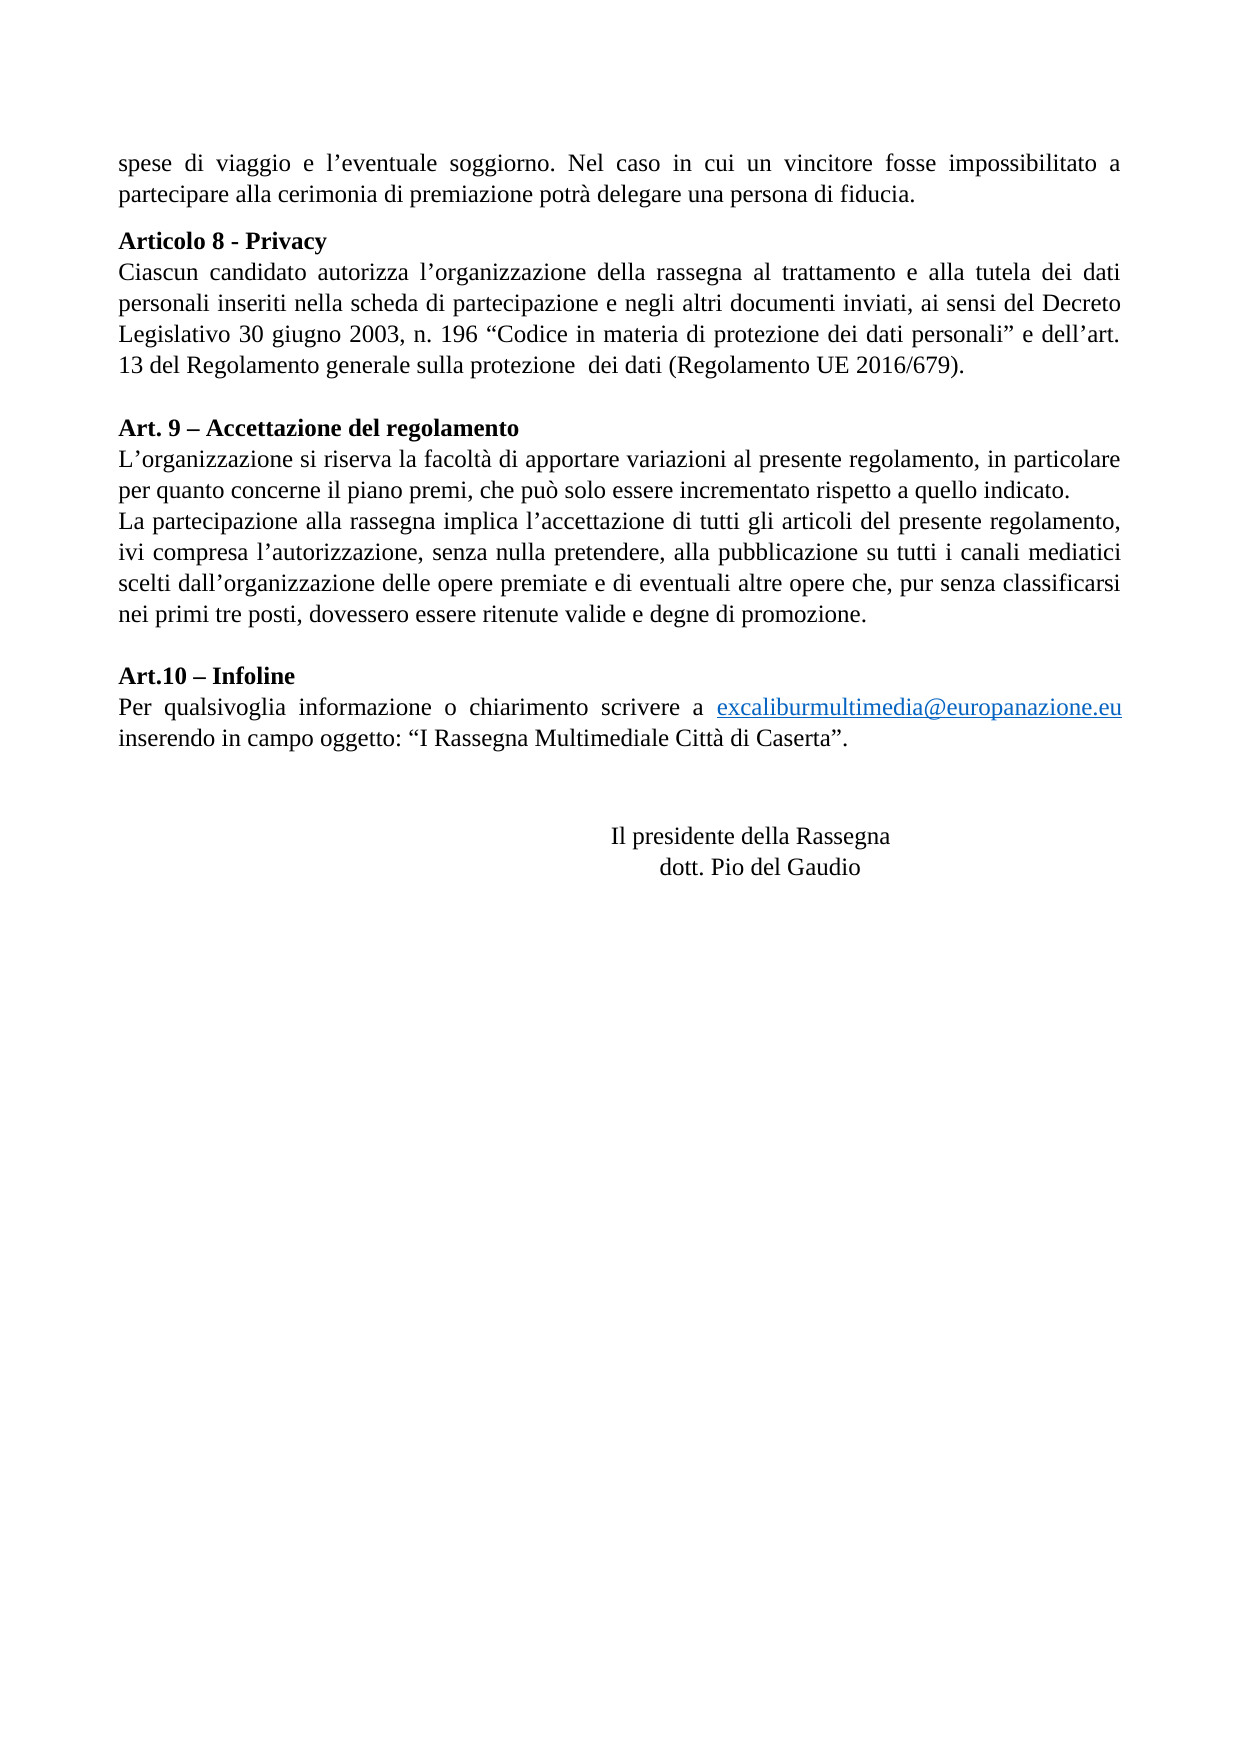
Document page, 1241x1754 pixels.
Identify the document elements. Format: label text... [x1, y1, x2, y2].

text Ciascun candidato autorizza l’organizzazione della rassegna al trattamento e alla tutela dei dati personali inseriti nella scheda di partecipazione e negli altri documenti inviati, ai sensi del Decreto Legislativo 30 giugno 2003, n. 196 “Codice in materia di protezione dei dati personali” e dell’art. 13 del Regolamento generale sulla protezione dei dati (Regolamento UE 2016/679). [118, 257, 1122, 379]
text dott. Pio del Gaudio [118, 852, 1122, 881]
text La partecipazione alla rassegna implica l’accettazione di tutti gli articoli del presente regolamento, ivi compresa l’autorizzazione, senza nulla pretendere, alla pubblicazione su tutti i canali mediatici scelti dall’organizzazione delle opere premiate e di eventuali altre opere che, pur senza classificarsi nei primi tre posti, dovessero essere ritenute valide e degne di promozione. [118, 506, 1122, 628]
text Articolo 8 - Privacy [118, 226, 1122, 255]
text Art. 9 – Accettazione del regolamento [118, 413, 1122, 441]
text Per qualsivoglia informazione o chiarimento scrivere a excaliburmultimedia@europanazione.eu inserendo in campo oggetto: “I Rassegna Multimediale Città di Caserta”. [118, 692, 1122, 752]
text Art.10 – Infoline [118, 661, 1122, 690]
text Il presidente della Rassegna [118, 821, 1122, 850]
text L’organizzazione si riserva la facoltà di apportare variazioni al presente regolamento, in particolare per quanto concerne il piano premi, che può solo essere incrementato rispetto a quello indicato. [118, 444, 1122, 503]
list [118, 148, 1122, 207]
